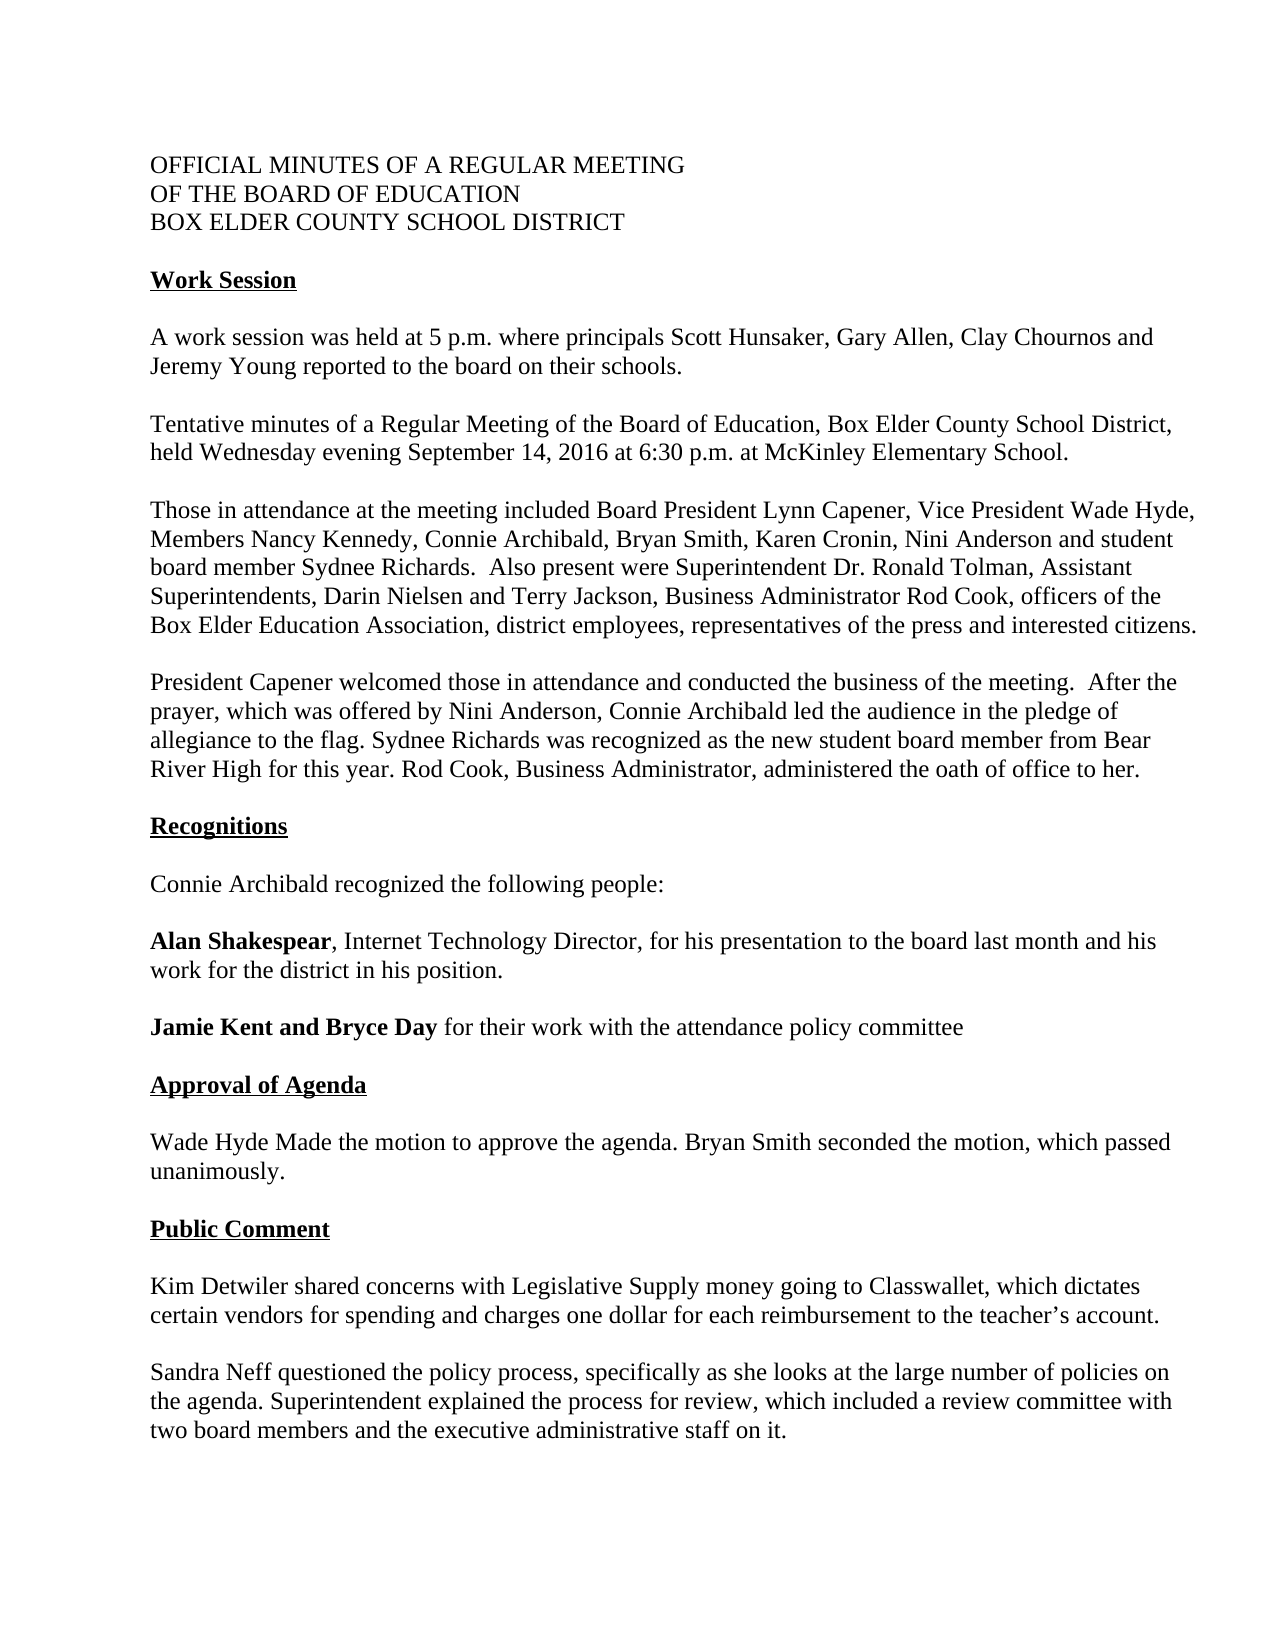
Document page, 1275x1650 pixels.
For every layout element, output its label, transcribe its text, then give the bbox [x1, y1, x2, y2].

text President Capener welcomed those in attendance and conducted the business of the meeting. After the prayer, which was offered by Nini Anderson, Connie Archibald led the audience in the pledge of allegiance to the flag. Sydnee Richards was recognized as the new student board member from Bear River High for this year. Rod Cook, Business Administrator, administered the oath of office to her. [150, 667, 1200, 782]
text Recognitions [150, 811, 1200, 840]
text Connie Archibald recognized the following people: [150, 869, 1200, 897]
text Approval of Agenda [150, 1070, 1200, 1099]
text A work session was held at 5 p.m. where principals Scott Hunsaker, Gary Allen, Clay Chournos and Jeremy Young reported to the board on their schools. [150, 322, 1200, 380]
text Jamie Kent and Bryce Day for their work with the attendance policy committee [150, 1012, 1200, 1041]
text OFFICIAL MINUTES OF A REGULAR MEETING [150, 150, 1200, 179]
text Public Comment [150, 1214, 1200, 1242]
text BOX ELDER COUNTY SCHOOL DISTRICT [150, 207, 1200, 236]
text Tentative minutes of a Regular Meeting of the Board of Education, Box Elder County School District, held Wednesday evening September 14, 2016 at 6:30 p.m. at McKinley Elementary School. [150, 409, 1200, 466]
text Kim Detwiler shared concerns with Legislative Supply money going to Classwallet, which dictates certain vendors for spending and charges one dollar for each reimbursement to the teacher’s account. [150, 1271, 1200, 1329]
text Alan Shakespear, Internet Technology Director, for his presentation to the board last month and his work for the district in his position. [150, 926, 1200, 984]
text OF THE BOARD OF EDUCATION [150, 179, 1200, 207]
text Those in attendance at the meeting included Board President Lynn Capener, Vice President Wade Hyde, Members Nancy Kennedy, Connie Archibald, Bryan Smith, Karen Cronin, Nini Anderson and student board member Sydnee Richards. Also present were Superintendent Dr. Ronald Tolman, Assistant Superintendents, Darin Nielsen and Terry Jackson, Business Administrator Rod Cook, officers of the Box Elder Education Association, district employees, representatives of the press and interested citizens. [150, 495, 1200, 639]
text Sandra Neff questioned the policy process, specifically as she looks at the large number of policies on the agenda. Superintendent explained the process for review, which included a review committee with two board members and the executive administrative staff on it. [150, 1357, 1200, 1444]
text Work Session [150, 265, 1200, 294]
text Wade Hyde Made the motion to approve the agenda. Bryan Smith seconded the motion, which passed unanimously. [150, 1127, 1200, 1185]
